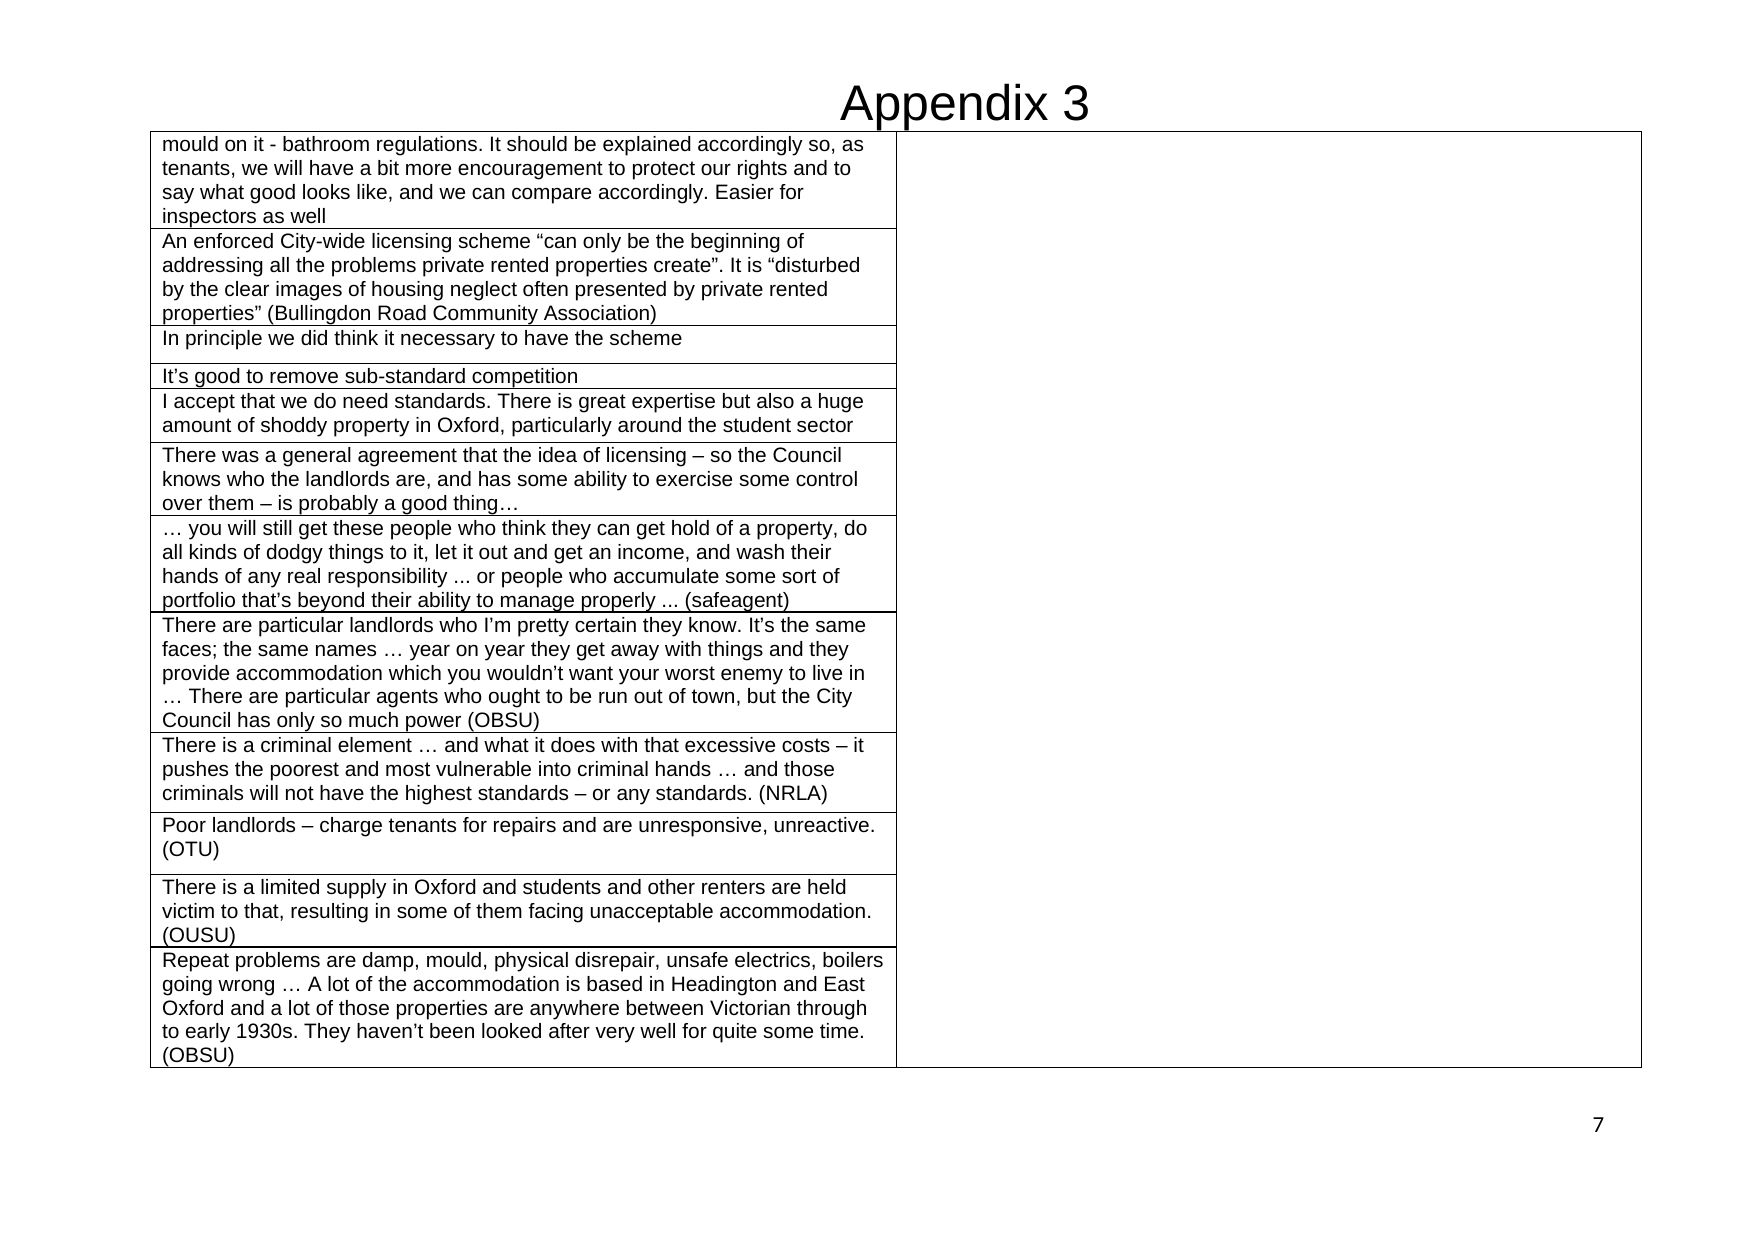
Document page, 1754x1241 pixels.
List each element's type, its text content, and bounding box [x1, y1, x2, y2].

table_cell There are particular landlords who I’m pretty certain they know. It’s the same faces; the same names … year on year they get away with things and they provide accommodation which you wouldn’t want your worst enemy to live in … There are particular agents who ought to be run out of town, but the City Council has only so much power (OBSU) [151, 613, 896, 732]
table_cell Repeat problems are damp, mould, physical disrepair, unsafe electrics, boilers going wrong … A lot of the accommodation is based in Headington and East Oxford and a lot of those properties are anywhere between Victorian through to early 1930s. They haven’t been looked after very well for quite some time. (OBSU) [151, 948, 896, 1067]
table_cell There was a general agreement that the idea of licensing – so the Council knows who the landlords are, and has some ability to exercise some control over them – is probably a good thing… [151, 443, 896, 514]
table_cell I accept that we do need standards. There is great expertise but also a huge amount of shoddy property in Oxford, particularly around the student sector [151, 389, 896, 442]
table_cell In principle we did think it necessary to have the scheme [151, 326, 896, 363]
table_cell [151, 132, 896, 228]
table_cell Poor landlords – charge tenants for repairs and are unresponsive, unreactive. (OTU) [151, 813, 896, 873]
table_cell There is a criminal element … and what it does with that excessive costs – it pushes the poorest and most vulnerable into criminal hands … and those criminals will not have the highest standards – or any standards. (NRLA) [151, 733, 896, 812]
table_cell There is a limited supply in Oxford and students and other renters are held victim to that, resulting in some of them facing unacceptable accommodation. (OUSU) [151, 875, 896, 946]
table_cell … you will still get these people who think they can get hold of a property, do all kinds of dodgy things to it, let it out and get an income, and wash their hands of any real responsibility ... or people who accumulate some sort of portfolio that’s beyond their ability to manage properly ... (safeagent) [151, 516, 896, 611]
table_cell It’s good to remove sub-standard competition [151, 364, 896, 388]
table_cell An enforced City-wide licensing scheme “can only be the beginning of addressing all the problems private rented properties create”. It is “disturbed by the clear images of housing neglect often presented by private rented properties” (Bullingdon Road Community Association) [151, 229, 896, 325]
